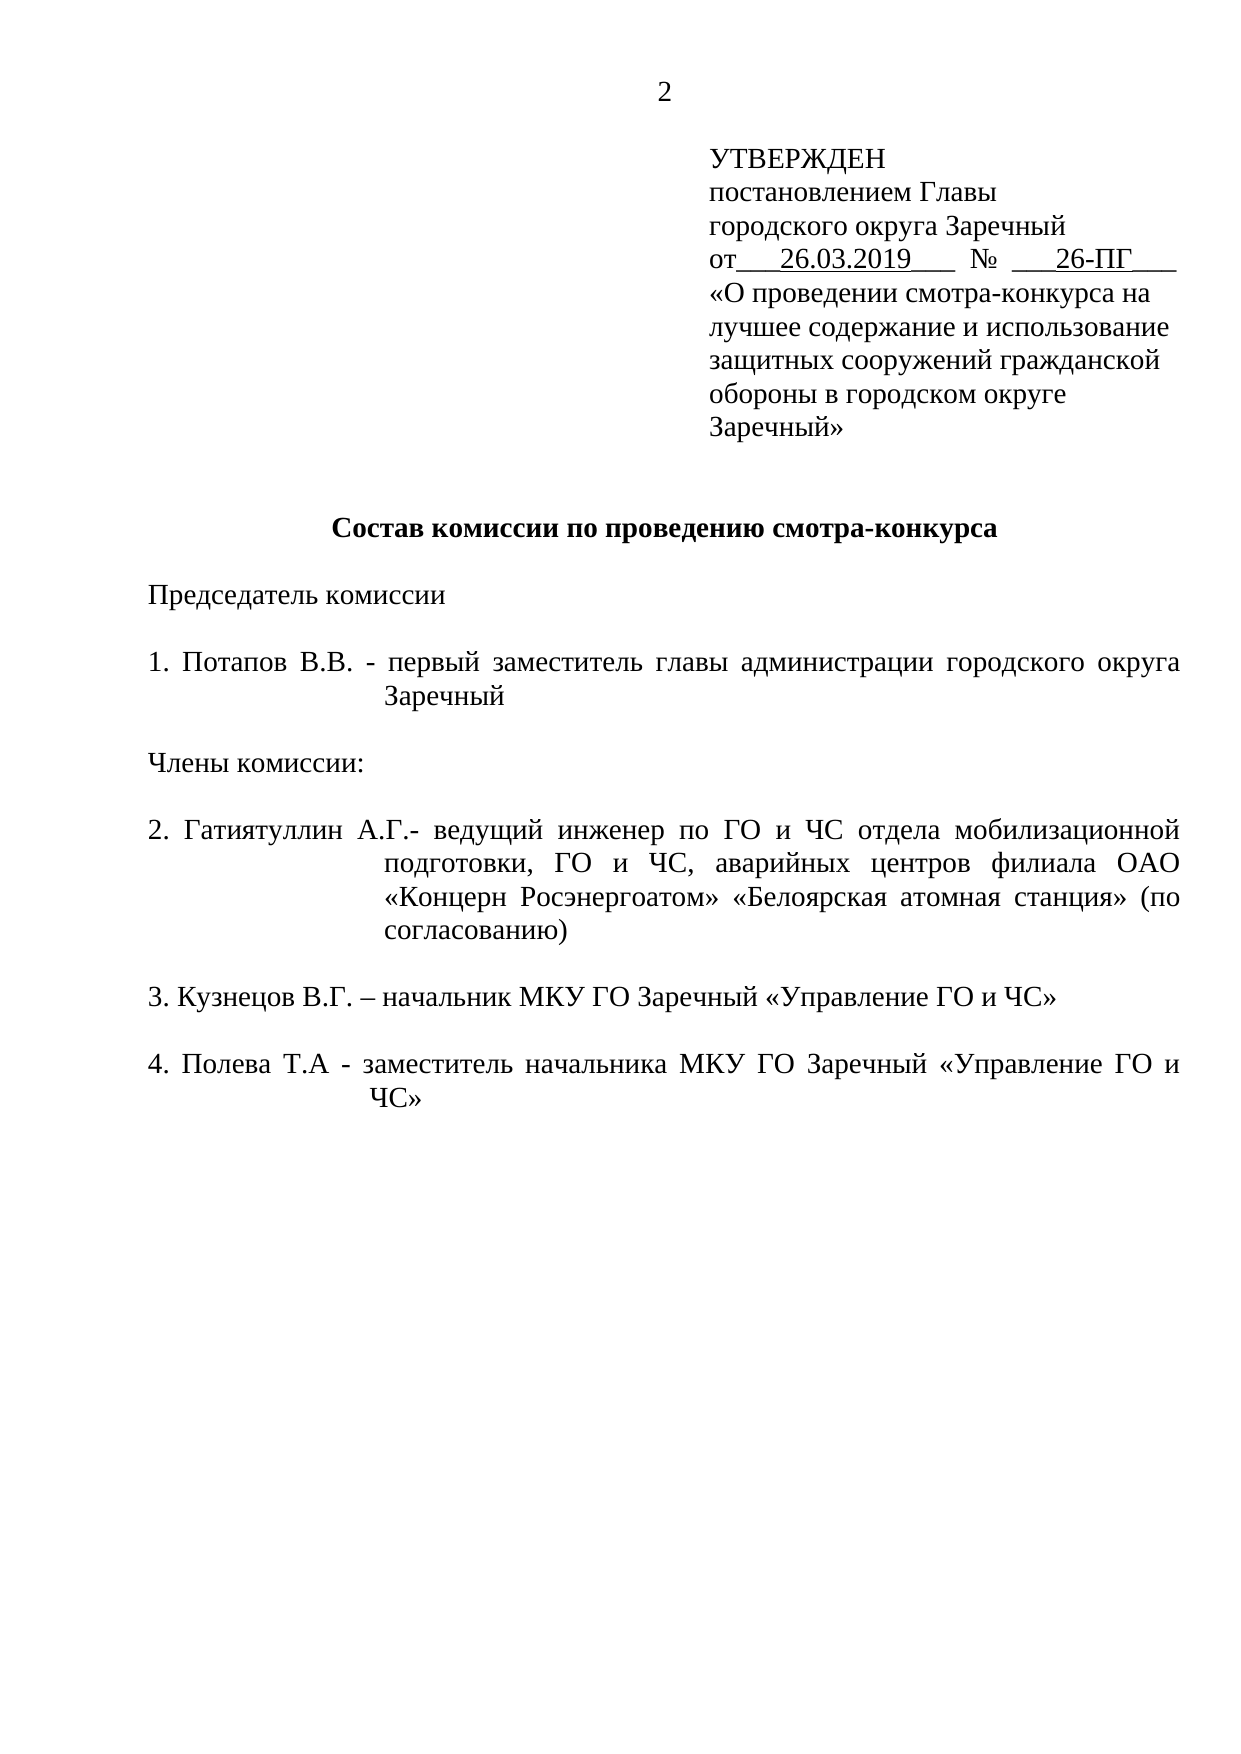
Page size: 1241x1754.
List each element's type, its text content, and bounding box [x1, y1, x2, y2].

text 1. Потапов В.В. - первый заместитель главы администрации городского округа Заречный [148, 644, 1181, 711]
text постановлением Главы [709, 174, 1181, 208]
text от___26.03.2019___ № ___26-ПГ___ [635, 242, 1181, 275]
text Председатель комиссии [148, 577, 1181, 611]
text УТВЕРЖДЕН [709, 141, 1181, 174]
text городского округа Заречный [709, 208, 1181, 242]
text 2. Гатиятуллин А.Г.- ведущий инженер по ГО и ЧС отдела мобилизационной подготовки, ГО и ЧС, аварийных центров филиала ОАО «Концерн Росэнергоатом» «Белоярская атомная станция» (по согласованию) [148, 812, 1181, 946]
text Состав комиссии по проведению смотра-конкурса [148, 510, 1181, 543]
text Члены комиссии: [148, 745, 1181, 778]
text 4. Полева Т.А - заместитель начальника МКУ ГО Заречный «Управление ГО и ЧС» [148, 1047, 1181, 1114]
text 3. Кузнецов В.Г. – начальник МКУ ГО Заречный «Управление ГО и ЧС» [148, 979, 1181, 1013]
text «О проведении смотра-конкурса на лучшее содержание и использование защитных сооружений гражданской обороны в городском округе Заречный» [709, 275, 1181, 443]
